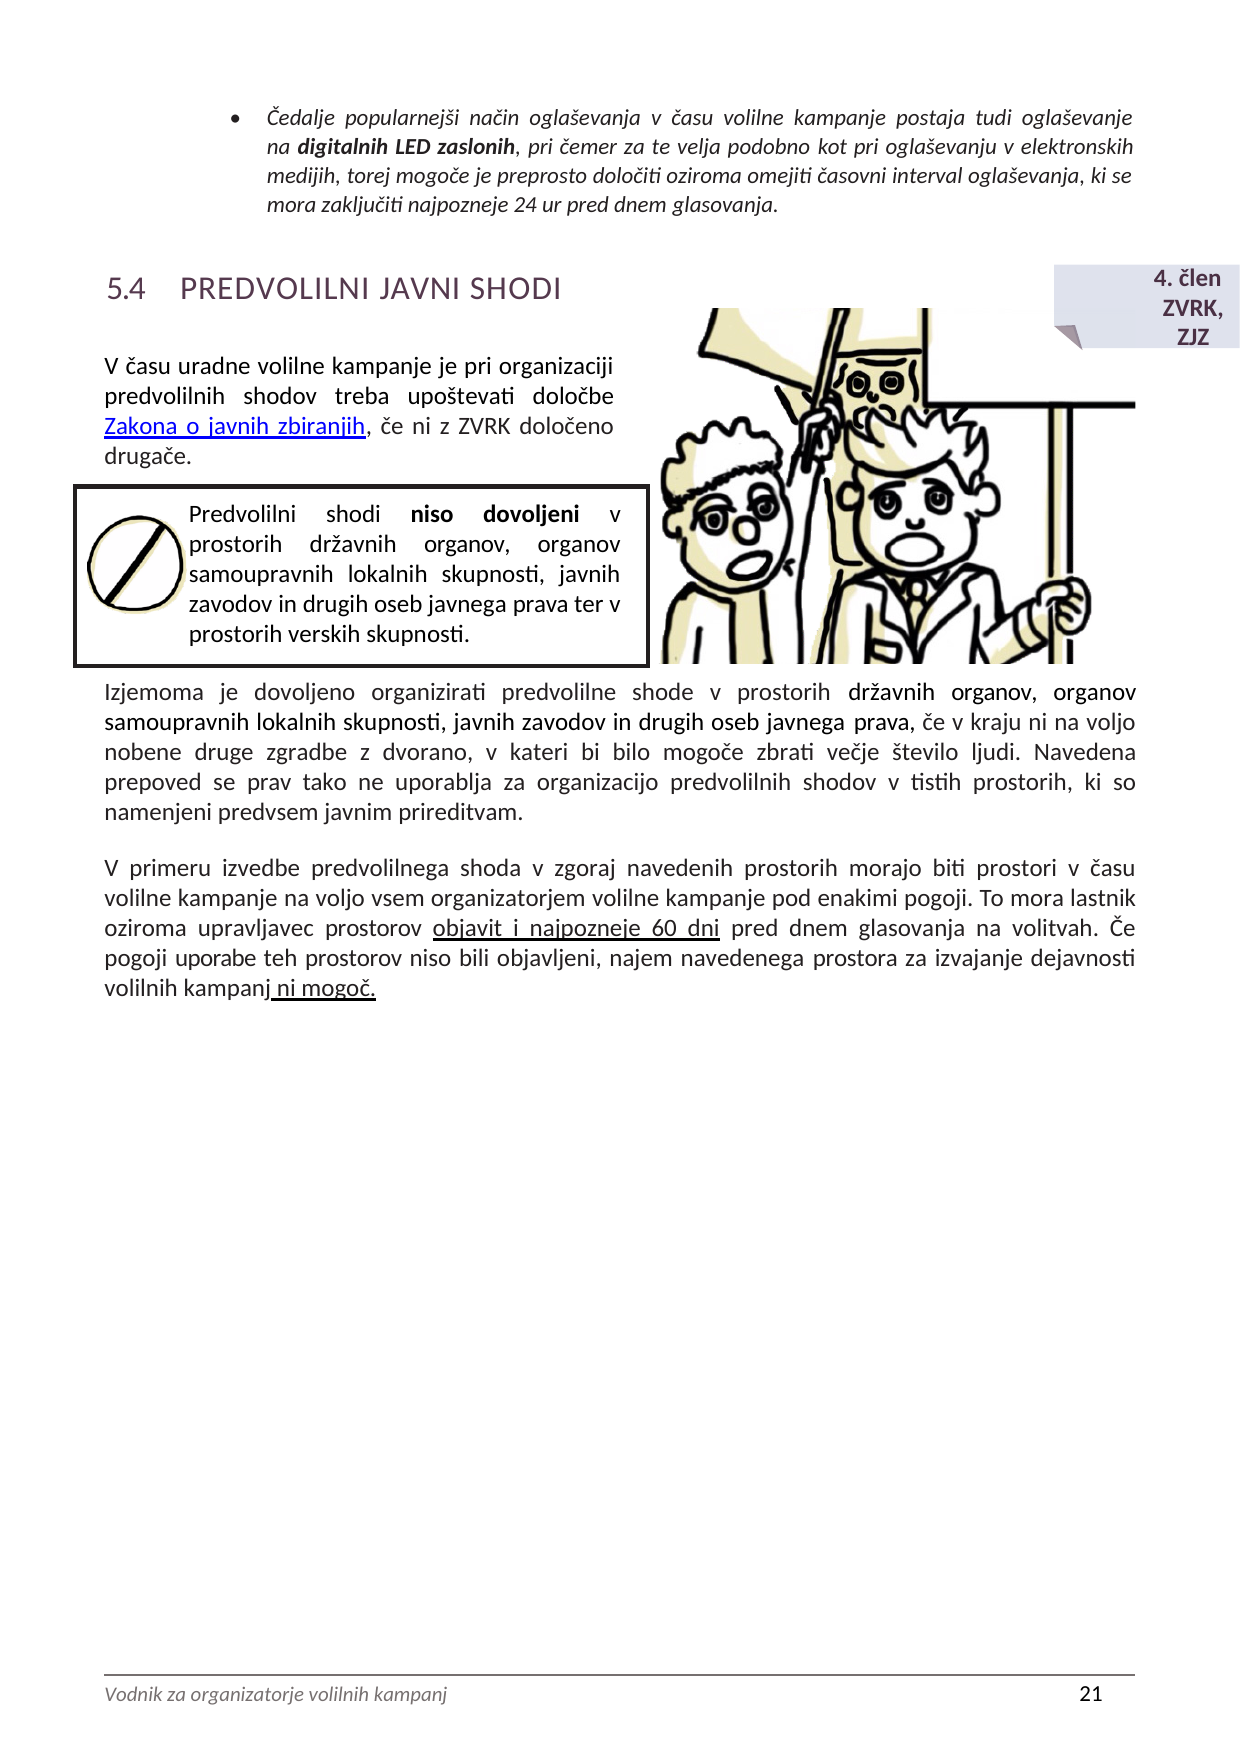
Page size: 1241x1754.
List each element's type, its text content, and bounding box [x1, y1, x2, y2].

list Čedalje popularnejši način oglaševanja v času volilne kampanje postaja tudi oglaševanje na digitalnih LED zaslonih, pri čemer za te velja podobno kot pri oglaševanju v elektronskih medijih, torej mogoče je preprosto določiti oziroma omejiti časovni interval oglaševanja, ki se mora zaključiti najpozneje 24 ur pred dnem glasovanja. [229, 103, 1136, 218]
picture [87, 496, 188, 632]
text Izjemoma je dovoljeno organizirati predvolilne shode v prostorih državnih organov, organov samoupravnih lokalnih skupnosti, javnih zavodov in drugih oseb javnega prava, če v kraju ni na voljo nobene druge zgradbe z dvorano, v kateri bi bilo mogoče zbrati večje število ljudi. Navedena prepoved se prav tako ne uporablja za organizacijo predvolilnih shodov v tistih prostorih, ki so namenjeni predvsem javnim prireditvam. [104, 480, 1136, 827]
text V primeru izvedbe predvolilnega shoda v zgoraj navedenih prostorih morajo biti prostori v času volilne kampanje na voljo vsem organizatorjem volilne kampanje pod enakimi pogoji. To mora lastnik oziroma upravljavec prostorov objavit i najpozneje 60 dni pred dnem glasovanja na volitvah. Če pogoji uporabe teh prostorov niso bili objavljeni, najem navedenega prostora za izvajanje dejavnosti volilnih kampanj ni mogoč. [104, 852, 1136, 1002]
picture [634, 308, 1136, 480]
subtitle PREDVOLILNI JAVNI SHODI [106, 267, 1054, 308]
text V času uradne volilne kampanje je pri organizaciji predvolilnih shodov treba upoštevati določbe Zakona o javnih zbiranjih, če ni z ZVRK določeno drugače. [104, 351, 614, 471]
